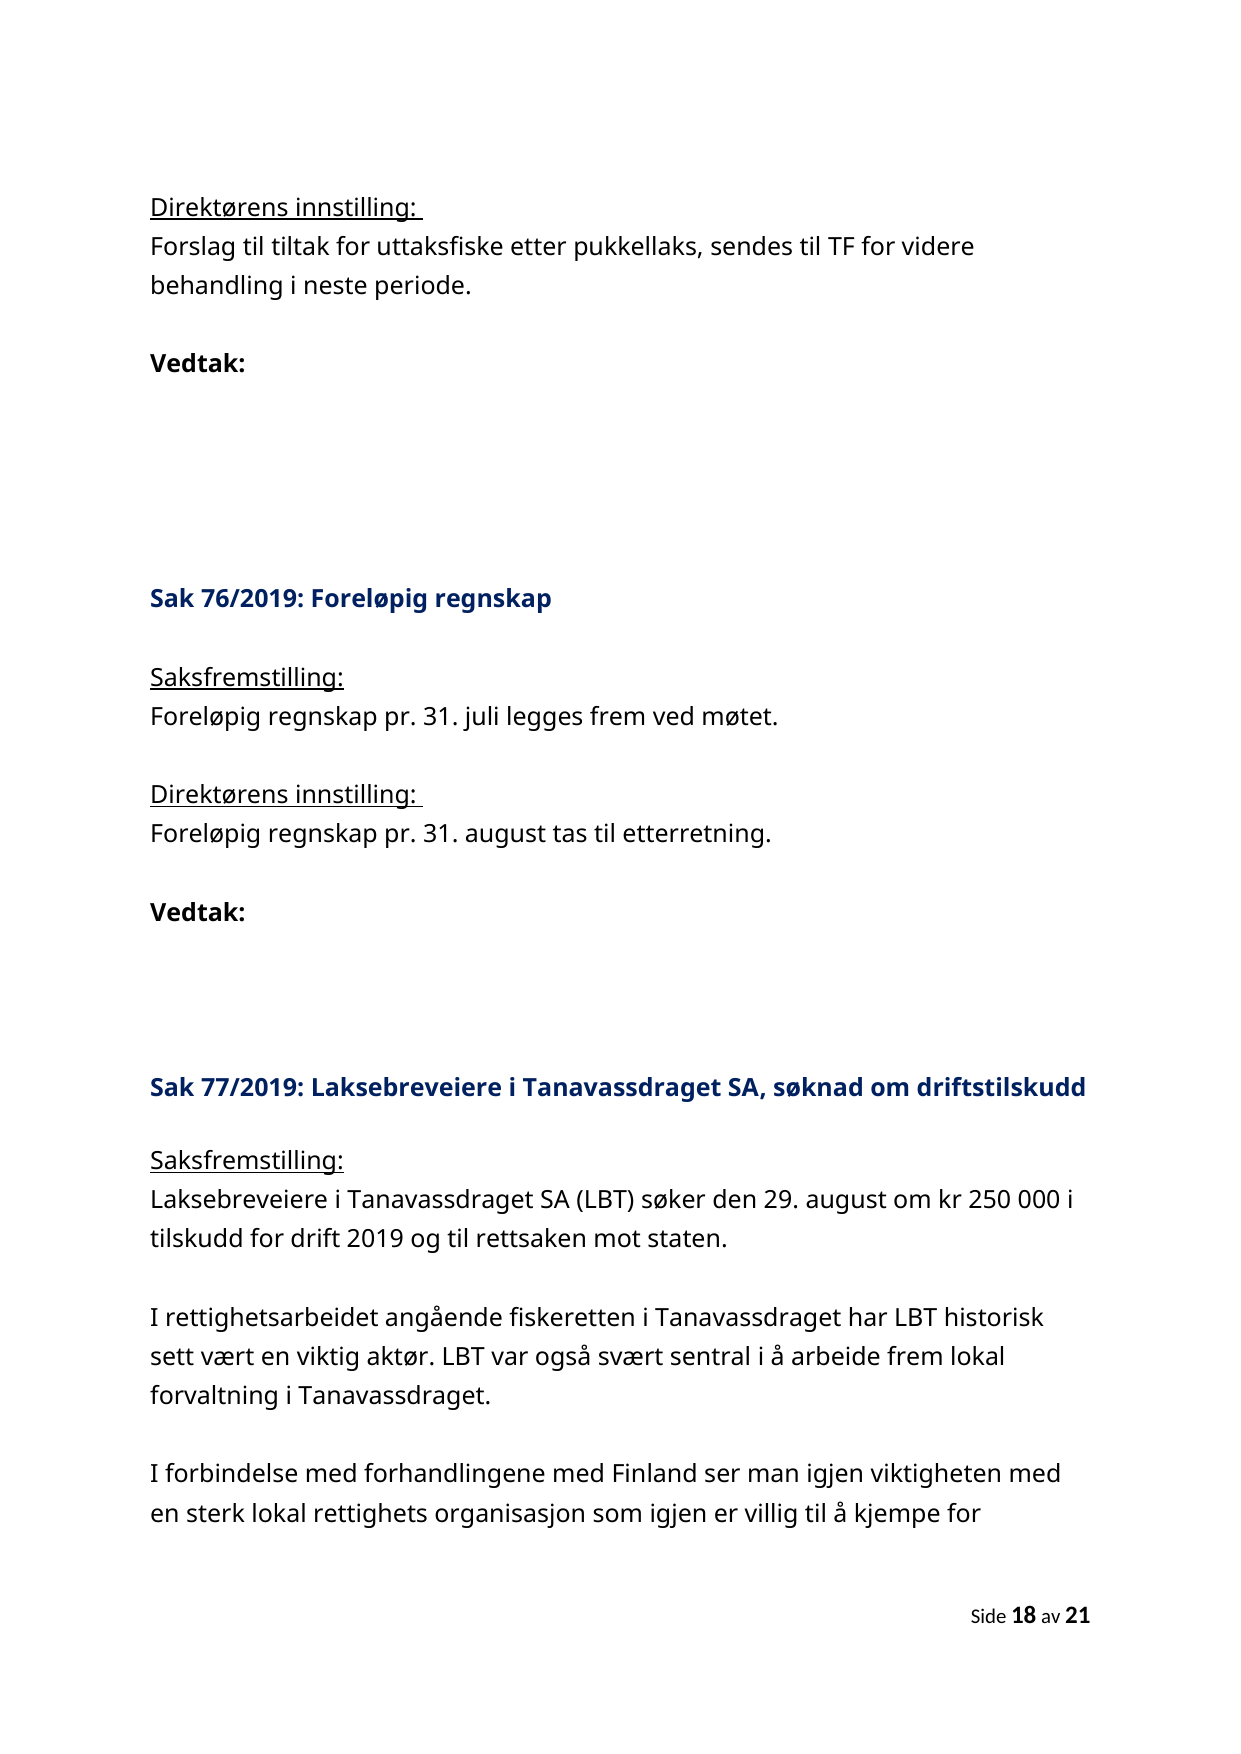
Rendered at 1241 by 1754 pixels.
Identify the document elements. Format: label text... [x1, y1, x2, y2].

text Forslag til tiltak for uttaksfiske etter pukkellaks, sendes til TF for videre behandling i neste periode. [150, 228, 1090, 302]
text Direktørens innstilling: [150, 189, 1090, 223]
text Sak 76/2019: Foreløpig regnskap [150, 581, 1090, 615]
text Saksfremstilling: [150, 659, 1090, 693]
text Direktørens innstilling: [150, 777, 1090, 811]
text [150, 1456, 1090, 1529]
text Laksebreveiere i Tanavassdraget SA (LBT) søker den 29. august om kr 250 000 i tilskudd for drift 2019 og til rettsaken mot staten. [150, 1182, 1090, 1255]
text Foreløpig regnskap pr. 31. august tas til etterretning. [150, 816, 1090, 850]
text Vedtak: [150, 894, 1090, 928]
text Vedtak: [150, 346, 1090, 380]
text Foreløpig regnskap pr. 31. juli legges frem ved møtet. [150, 698, 1090, 732]
text I rettighetsarbeidet angående fiskeretten i Tanavassdraget har LBT historisk sett vært en viktig aktør. LBT var også svært sentral i å arbeide frem lokal forvaltning i Tanavassdraget. [150, 1299, 1090, 1412]
text Sak 77/2019: Laksebreveiere i Tanavassdraget SA, søknad om driftstilskudd [150, 1069, 1090, 1104]
text Saksfremstilling: [150, 1143, 1090, 1177]
